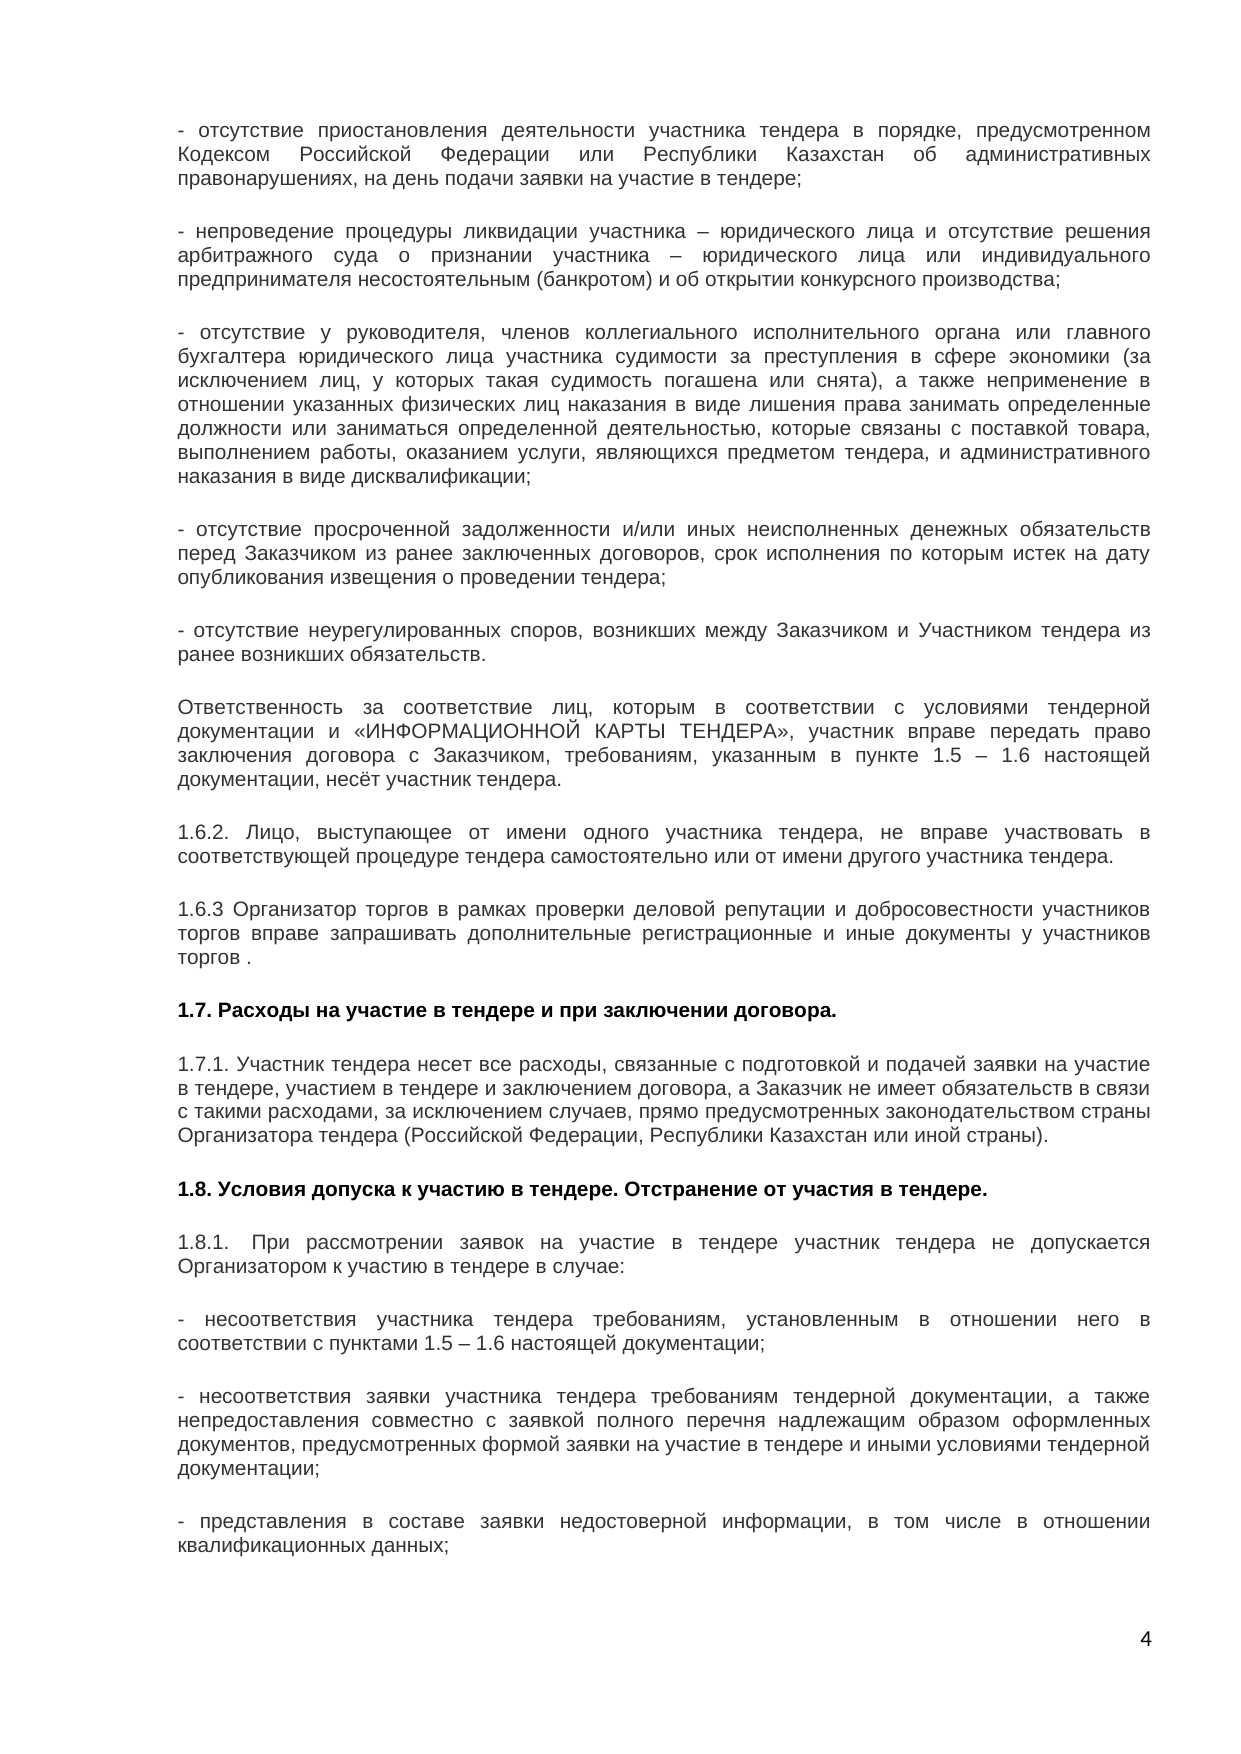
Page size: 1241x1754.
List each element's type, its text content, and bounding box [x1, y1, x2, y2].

text - отсутствие у руководителя, членов коллегиального исполнительного органа или главного бухгалтера юридического лица участника судимости за преступления в сфере экономики (за исключением лиц, у которых такая судимость погашена или снята), а также неприменение в отношении указанных физических лиц наказания в виде лишения права занимать определенные должности или заниматься определенной деятельностью, которые связаны с поставкой товара, выполнением работы, оказанием услуги, являющихся предметом тендера, и административного наказания в виде дисквалификации; [177, 320, 1152, 488]
text - несоответствия участника тендера требованиям, установленным в отношении него в соответствии с пунктами 1.5 – 1.6 настоящей документации; [177, 1307, 1152, 1354]
text - отсутствие просроченной задолженности и/или иных неисполненных денежных обязательств перед Заказчиком из ранее заключенных договоров, срок исполнения по которым истек на дату опубликования извещения о проведении тендера; [177, 517, 1152, 589]
text - несоответствия заявки участника тендера требованиям тендерной документации, а также непредоставления совместно с заявкой полного перечня надлежащим образом оформленных документов, предусмотренных формой заявки на участие в тендере и иными условиями тендерной документации; [177, 1384, 1152, 1479]
text 1.7.1. Участник тендера несет все расходы, связанные с подготовкой и подачей заявки на участие в тендере, участием в тендере и заключением договора, а Заказчик не имеет обязательств в связи с такими расходами, за исключением случаев, прямо предусмотренных законодательством страны Организатора тендера (Российской Федерации, Республики Казахстан или иной страны). [177, 1051, 1152, 1147]
text 1.8.1. При рассмотрении заявок на участие в тендере участник тендера не допускается Организатором к участию в тендере в случае: [177, 1229, 1152, 1277]
text 1.6.3 Организатор торгов в рамках проверки деловой репутации и добросовестности участников торгов вправе запрашивать дополнительные регистрационные и иные документы у участников торгов . [177, 897, 1152, 969]
text - представления в составе заявки недостоверной информации, в том числе в отношении квалификационных данных; [177, 1509, 1152, 1557]
text - отсутствие неурегулированных споров, возникших между Заказчиком и Участником тендера из ранее возникших обязательств. [177, 618, 1152, 666]
text Ответственность за соответствие лиц, которым в соответствии с условиями тендерной документации и «ИНФОРМАЦИОННОЙ КАРТЫ ТЕНДЕРА», участник вправе передать право заключения договора с Заказчиком, требованиям, указанным в пункте 1.5 – 1.6 настоящей документации, несёт участник тендера. [177, 695, 1152, 791]
text - отсутствие приостановления деятельности участника тендера в порядке, предусмотренном Кодексом Российской Федерации или Республики Казахстан об административных правонарушениях, на день подачи заявки на участие в тендере; [177, 118, 1152, 190]
text 1.7. Расходы на участие в тендере и при заключении договора. [177, 998, 1152, 1022]
text 1.6.2. Лицо, выступающее от имени одного участника тендера, не вправе участвовать в соответствующей процедуре тендера самостоятельно или от имени другого участника тендера. [177, 820, 1152, 868]
text - непроведение процедуры ликвидации участника – юридического лица и отсутствие решения арбитражного суда о признании участника – юридического лица или индивидуального предпринимателя несостоятельным (банкротом) и об открытии конкурсного производства; [177, 219, 1152, 291]
text 1.8. Условия допуска к участию в тендере. Отстранение от участия в тендере. [177, 1176, 1152, 1200]
